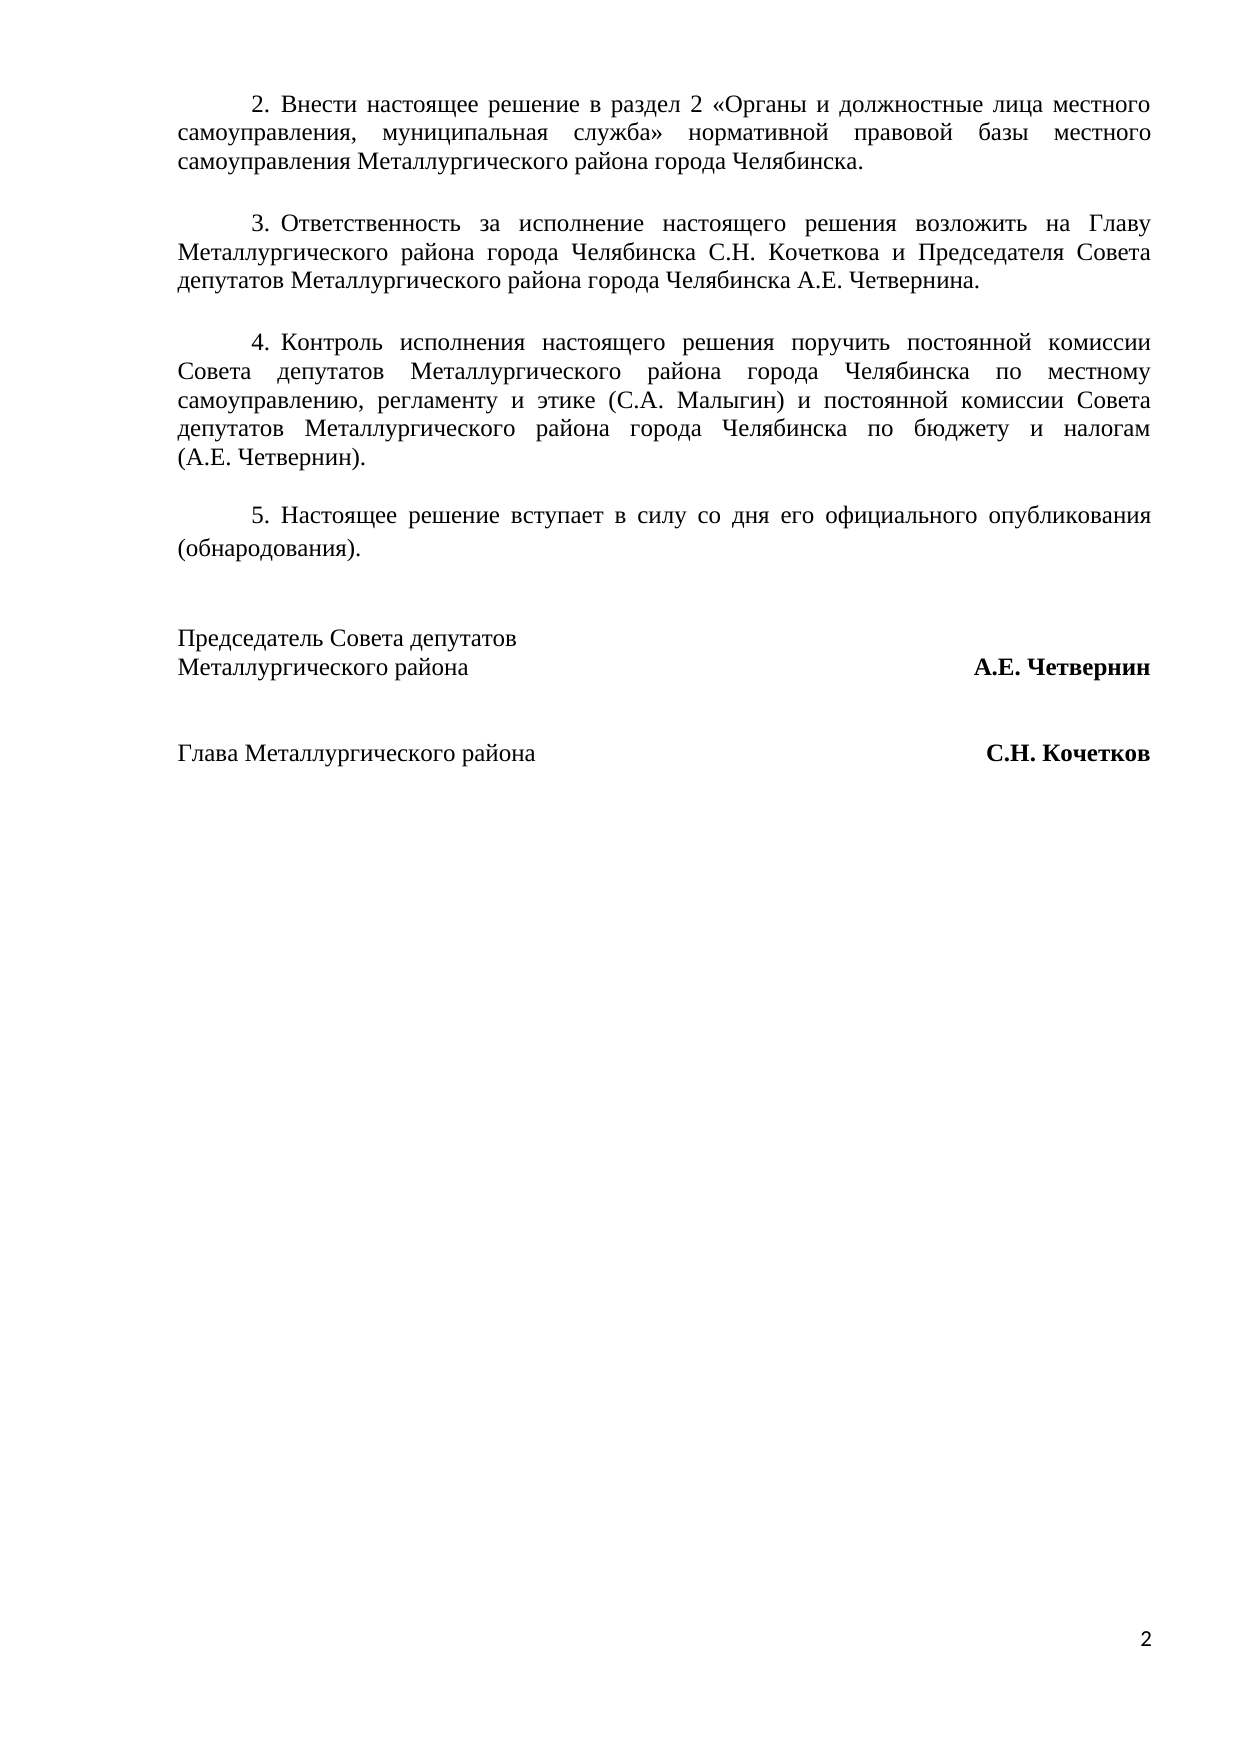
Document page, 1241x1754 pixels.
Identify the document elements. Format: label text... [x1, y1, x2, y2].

text Председатель Совета депутатов [177, 623, 1152, 652]
list Ответственность за исполнение настоящего решения возложить на Главу Металлургического района города Челябинска С.Н. Кочеткова и Председателя Совета депутатов Металлургического района города Челябинска А.Е. Четвернина. [177, 208, 1152, 294]
list Внести настоящее решение в раздел 2 «Органы и должностные лица местного самоуправления, муниципальная служба» нормативной правовой базы местного самоуправления Металлургического района города Челябинска. [177, 89, 1152, 175]
list Контроль исполнения настоящего решения поручить постоянной комиссии Совета депутатов Металлургического района города Челябинска по местному самоуправлению, регламенту и этике (С.А. Малыгин) и постоянной комиссии Совета депутатов Металлургического района города Челябинска по бюджету и налогам (А.Е. Четвернин). [177, 327, 1152, 471]
list Настоящее решение вступает в силу со дня его официального опубликования (обнародования). [177, 500, 1152, 561]
text Глава Металлургического района С.Н. Кочетков [177, 738, 1152, 767]
text Металлургического района А.Е. Четвернин [177, 652, 1152, 681]
